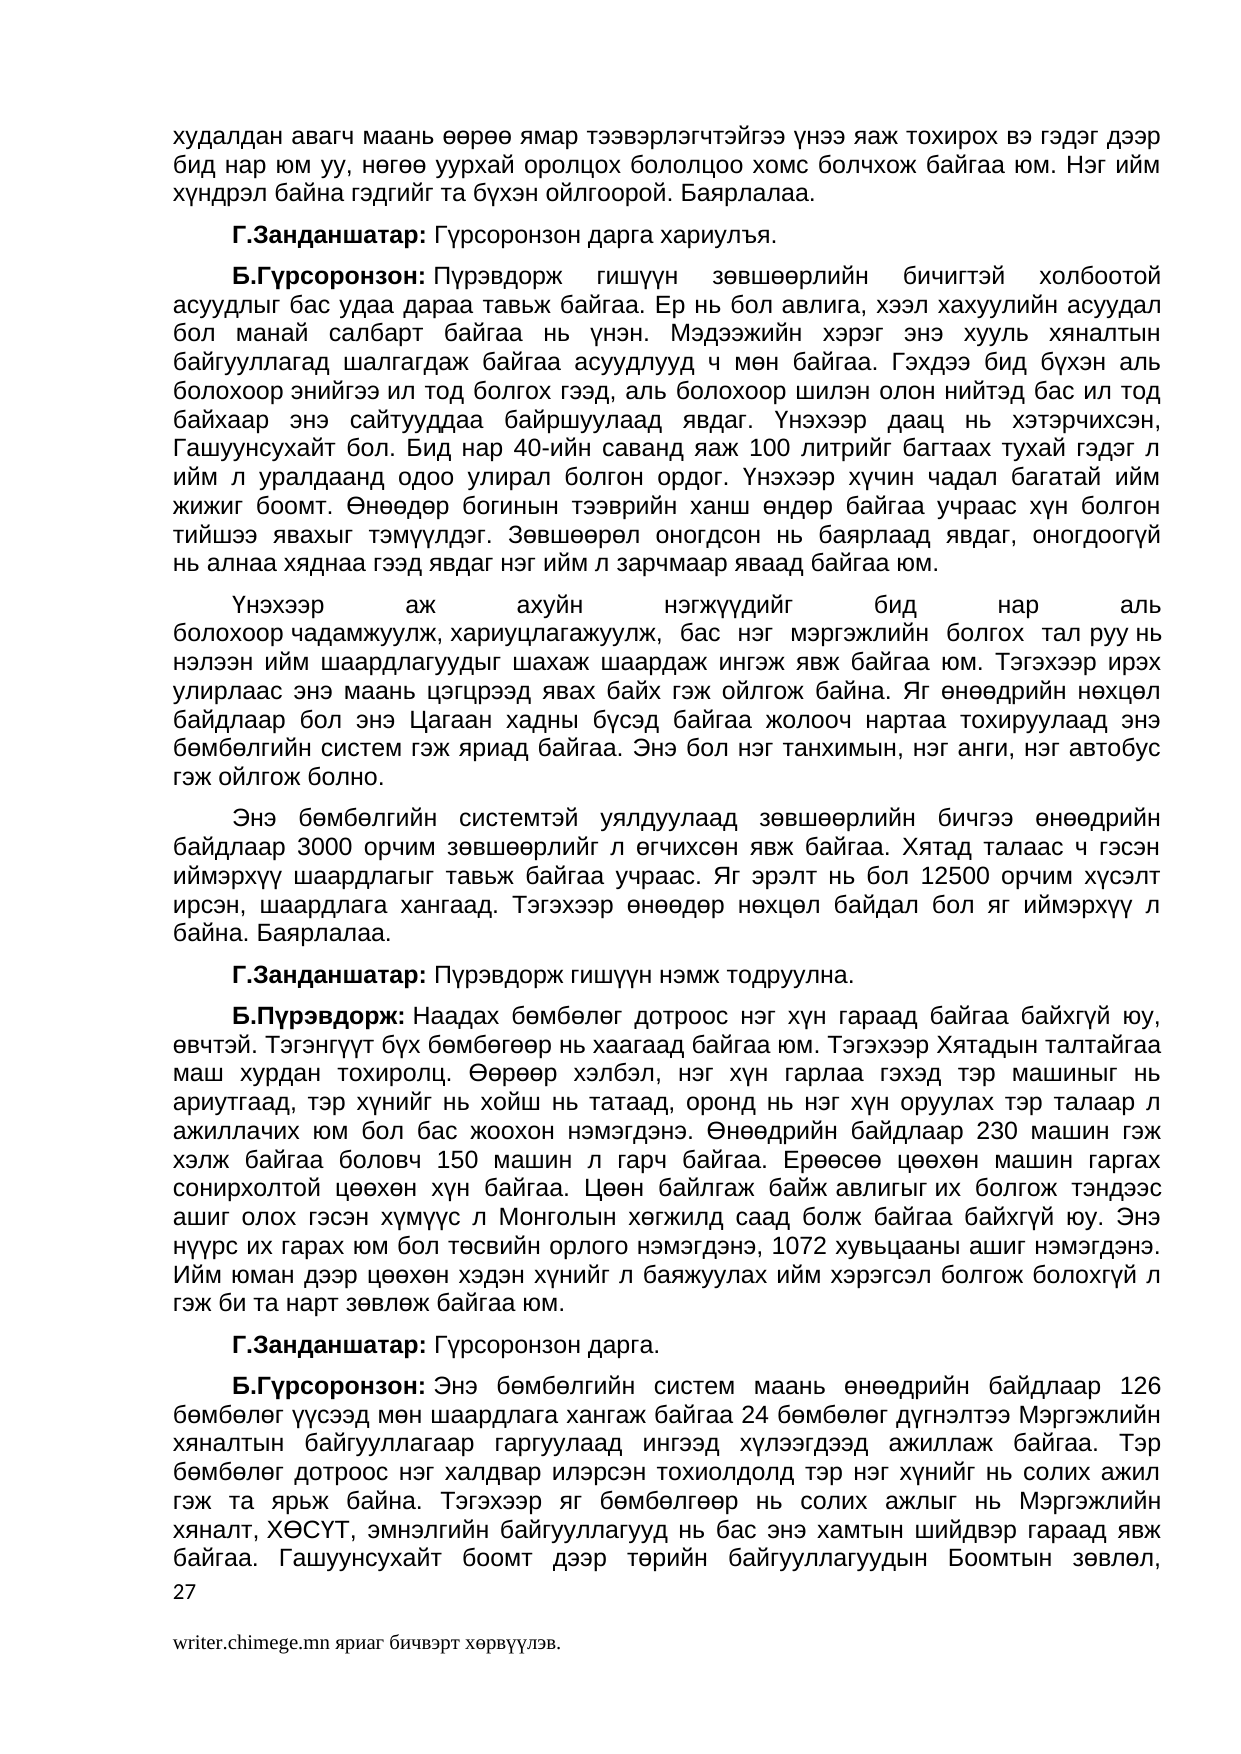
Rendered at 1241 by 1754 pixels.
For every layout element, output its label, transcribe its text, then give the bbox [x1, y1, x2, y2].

text Б.Пүрэвдорж: Наадах бөмбөлөг дотроос нэг хүн гараад байгаа байхгүй юу, өвчтэй. Тэгэнгүүт бүх бөмбөгөөр нь хаагаад байгаа юм. Тэгэхээр Хятадын талтайгаа маш хурдан тохиролц. Өөрөөр хэлбэл, нэг хүн гарлаа гэхэд тэр машиныг нь ариутгаад, тэр хүнийг нь хойш нь татаад, оронд нь нэг хүн оруулах тэр талаар л ажиллачих юм бол бас жоохон нэмэгдэнэ. Өнөөдрийн байдлаар 230 машин гэж хэлж байгаа боловч 150 машин л гарч байгаа. Ерөөсөө цөөхөн машин гаргах сонирхолтой цөөхөн хүн байгаа. Цөөн байлгаж байж авлигыг их болгож тэндээс ашиг олох гэсэн хүмүүс л Монголын хөгжилд саад болж байгаа байхгүй юу. Энэ нүүрс их гарах юм бол төсвийн орлого нэмэгдэнэ, 1072 хувьцааны ашиг нэмэгдэнэ. Ийм юман дээр цөөхөн хэдэн хүнийг л баяжуулах ийм хэрэгсэл болгож болохгүй л гэж би та нарт зөвлөж байгаа юм. [173, 1001, 1162, 1317]
text Б.Гүрсоронзон: Пүрэвдорж гишүүн зөвшөөрлийн бичигтэй холбоотой асуудлыг бас удаа дараа тавьж байгаа. Ер нь бол авлига, хээл хахуулийн асуудал бол манай салбарт байгаа нь үнэн. Мэдээжийн хэрэг энэ хууль хяналтын байгууллагад шалгагдаж байгаа асуудлууд ч мөн байгаа. Гэхдээ бид бүхэн аль болохоор энийгээ ил тод болгох гээд, аль болохоор шилэн олон нийтэд бас ил тод байхаар энэ сайтууддаа байршуулаад явдаг. Үнэхээр даац нь хэтэрчихсэн, Гашуунсухайт бол. Бид нар 40-ийн саванд яаж 100 литрийг багтаах тухай гэдэг л ийм л уралдаанд одоо улирал болгон ордог. Үнэхээр хүчин чадал багатай ийм жижиг боомт. Өнөөдөр богинын тээврийн ханш өндөр байгаа учраас хүн болгон тийшээ явахыг тэмүүлдэг. Зөвшөөрөл оногдсон нь баярлаад явдаг, оногдоогүй нь алнаа хяднаа гээд явдаг нэг ийм л зарчмаар яваад байгаа юм. [173, 261, 1162, 577]
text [173, 121, 1162, 207]
text Г.Занданшатар: Гүрсоронзон дарга. [173, 1329, 1162, 1358]
text Г.Занданшатар: Пүрэвдорж гишүүн нэмж тодруулна. [173, 959, 1162, 988]
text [173, 1371, 1162, 1572]
text Г.Занданшатар: Гүрсоронзон дарга хариулъя. [173, 219, 1162, 248]
text Үнэхээр аж ахуйн нэгжүүдийг бид нар аль болохоор чадамжуулж, хариуцлагажуулж, бас нэг мэргэжлийн болгох тал руу нь нэлээн ийм шаардлагуудыг шахаж шаардаж ингэж явж байгаа юм. Тэгэхээр ирэх улирлаас энэ маань цэгцрээд явах байх гэж ойлгож байна. Яг өнөөдрийн нөхцөл байдлаар бол энэ Цагаан хадны бүсэд байгаа жолооч нартаа тохируулаад энэ бөмбөлгийн систем гэж яриад байгаа. Энэ бол нэг танхимын, нэг анги, нэг автобус гэж ойлгож болно. [173, 589, 1162, 791]
text Энэ бөмбөлгийн системтэй уялдуулаад зөвшөөрлийн бичгээ өнөөдрийн байдлаар 3000 орчим зөвшөөрлийг л өгчихсөн явж байгаа. Хятад талаас ч гэсэн иймэрхүү шаардлагыг тавьж байгаа учраас. Яг эрэлт нь бол 12500 орчим хүсэлт ирсэн, шаардлага хангаад. Тэгэхээр өнөөдөр нөхцөл байдал бол яг иймэрхүү л байна. Баярлалаа. [173, 803, 1162, 947]
